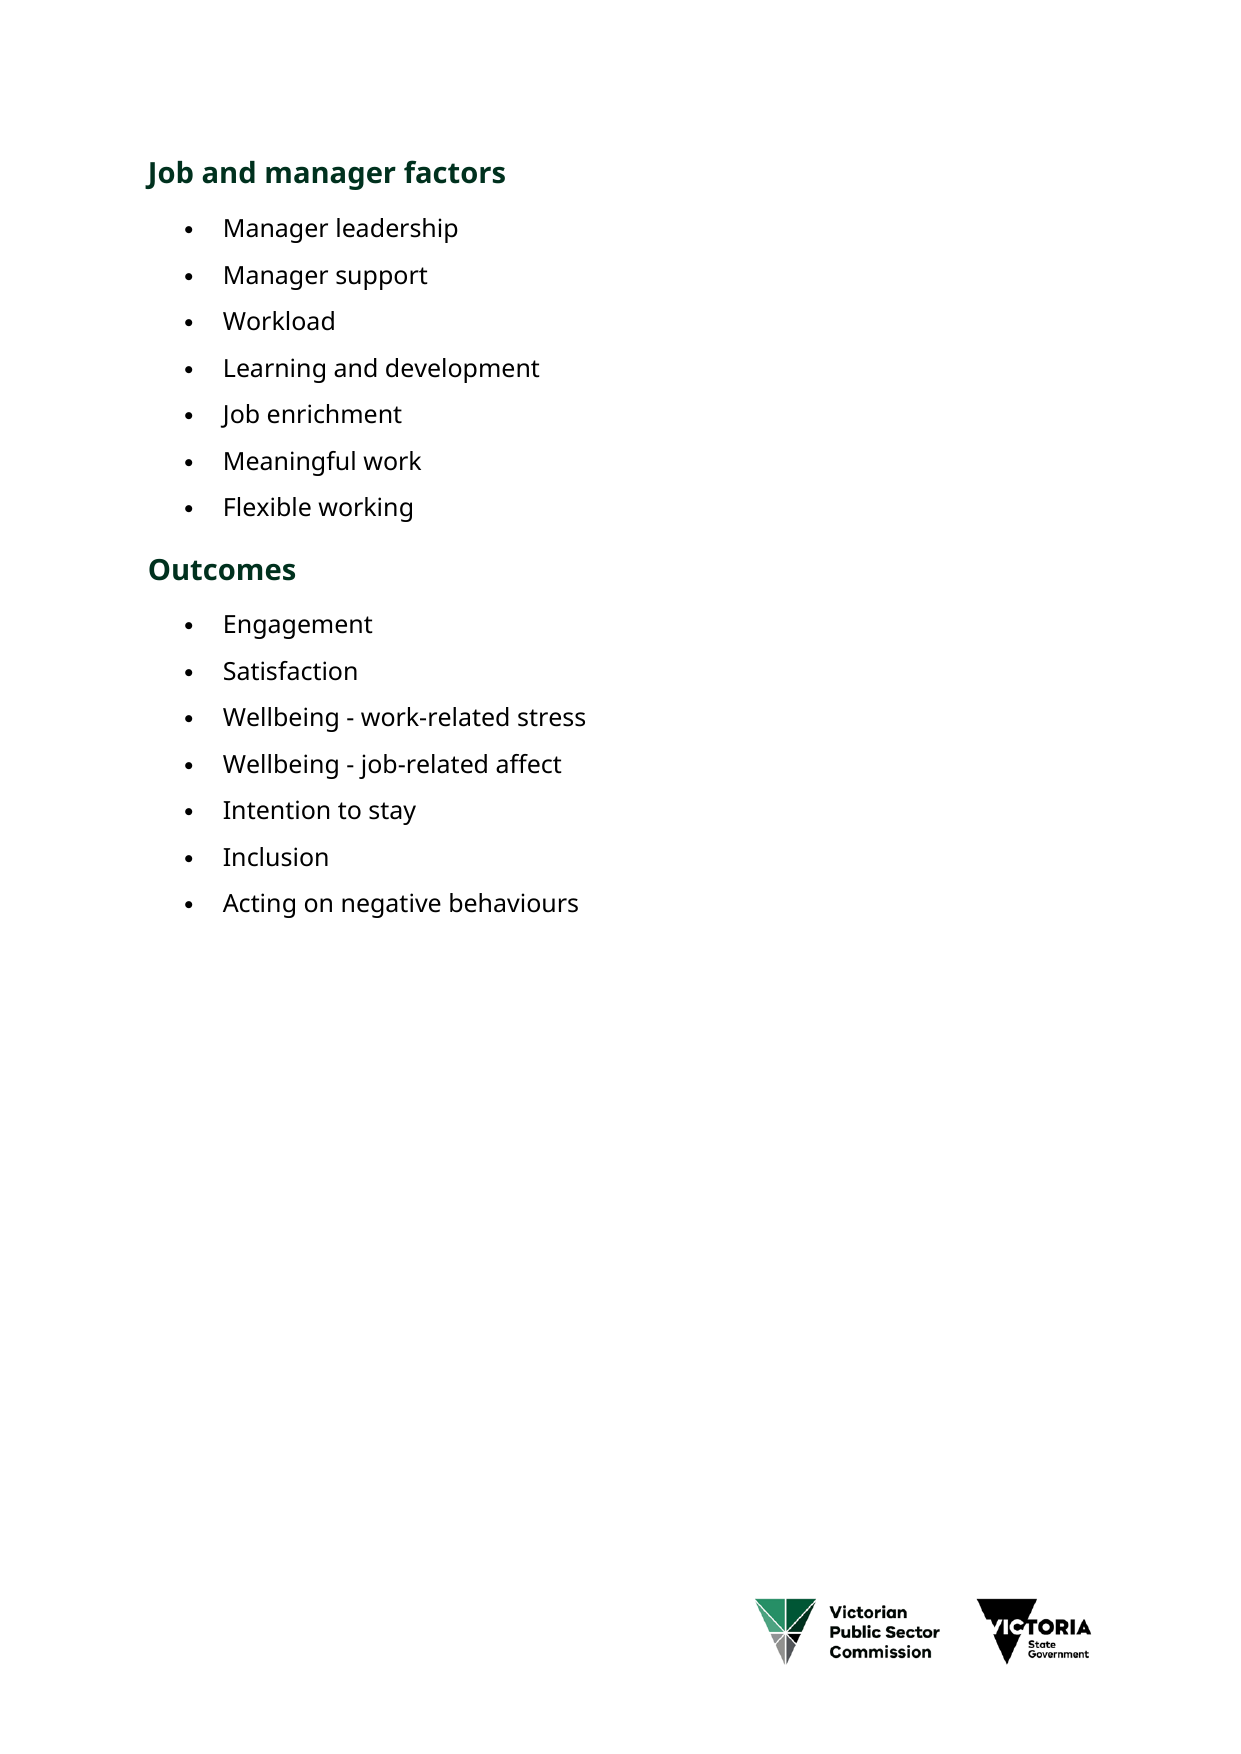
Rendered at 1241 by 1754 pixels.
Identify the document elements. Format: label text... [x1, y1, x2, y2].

list Manager leadership [185, 211, 1092, 245]
subtitle Outcomes [148, 549, 1092, 588]
list Intention to stay [185, 793, 1092, 827]
list Manager support [185, 257, 1092, 291]
list Inclusion [185, 839, 1092, 873]
list Engagement [185, 607, 1092, 641]
subtitle Job and manager factors [148, 153, 1092, 192]
list Satisfaction [185, 653, 1092, 687]
list Job enrichment [185, 397, 1092, 431]
picture [754, 1598, 1093, 1666]
list Workload [185, 304, 1092, 338]
list Meaningful work [185, 443, 1092, 477]
list Wellbeing - job-related affect [185, 746, 1092, 780]
list Acting on negative behaviours [185, 886, 1092, 920]
list Flexible working [185, 490, 1092, 524]
list Learning and development [185, 350, 1092, 384]
list Wellbeing - work-related stress [185, 700, 1092, 734]
